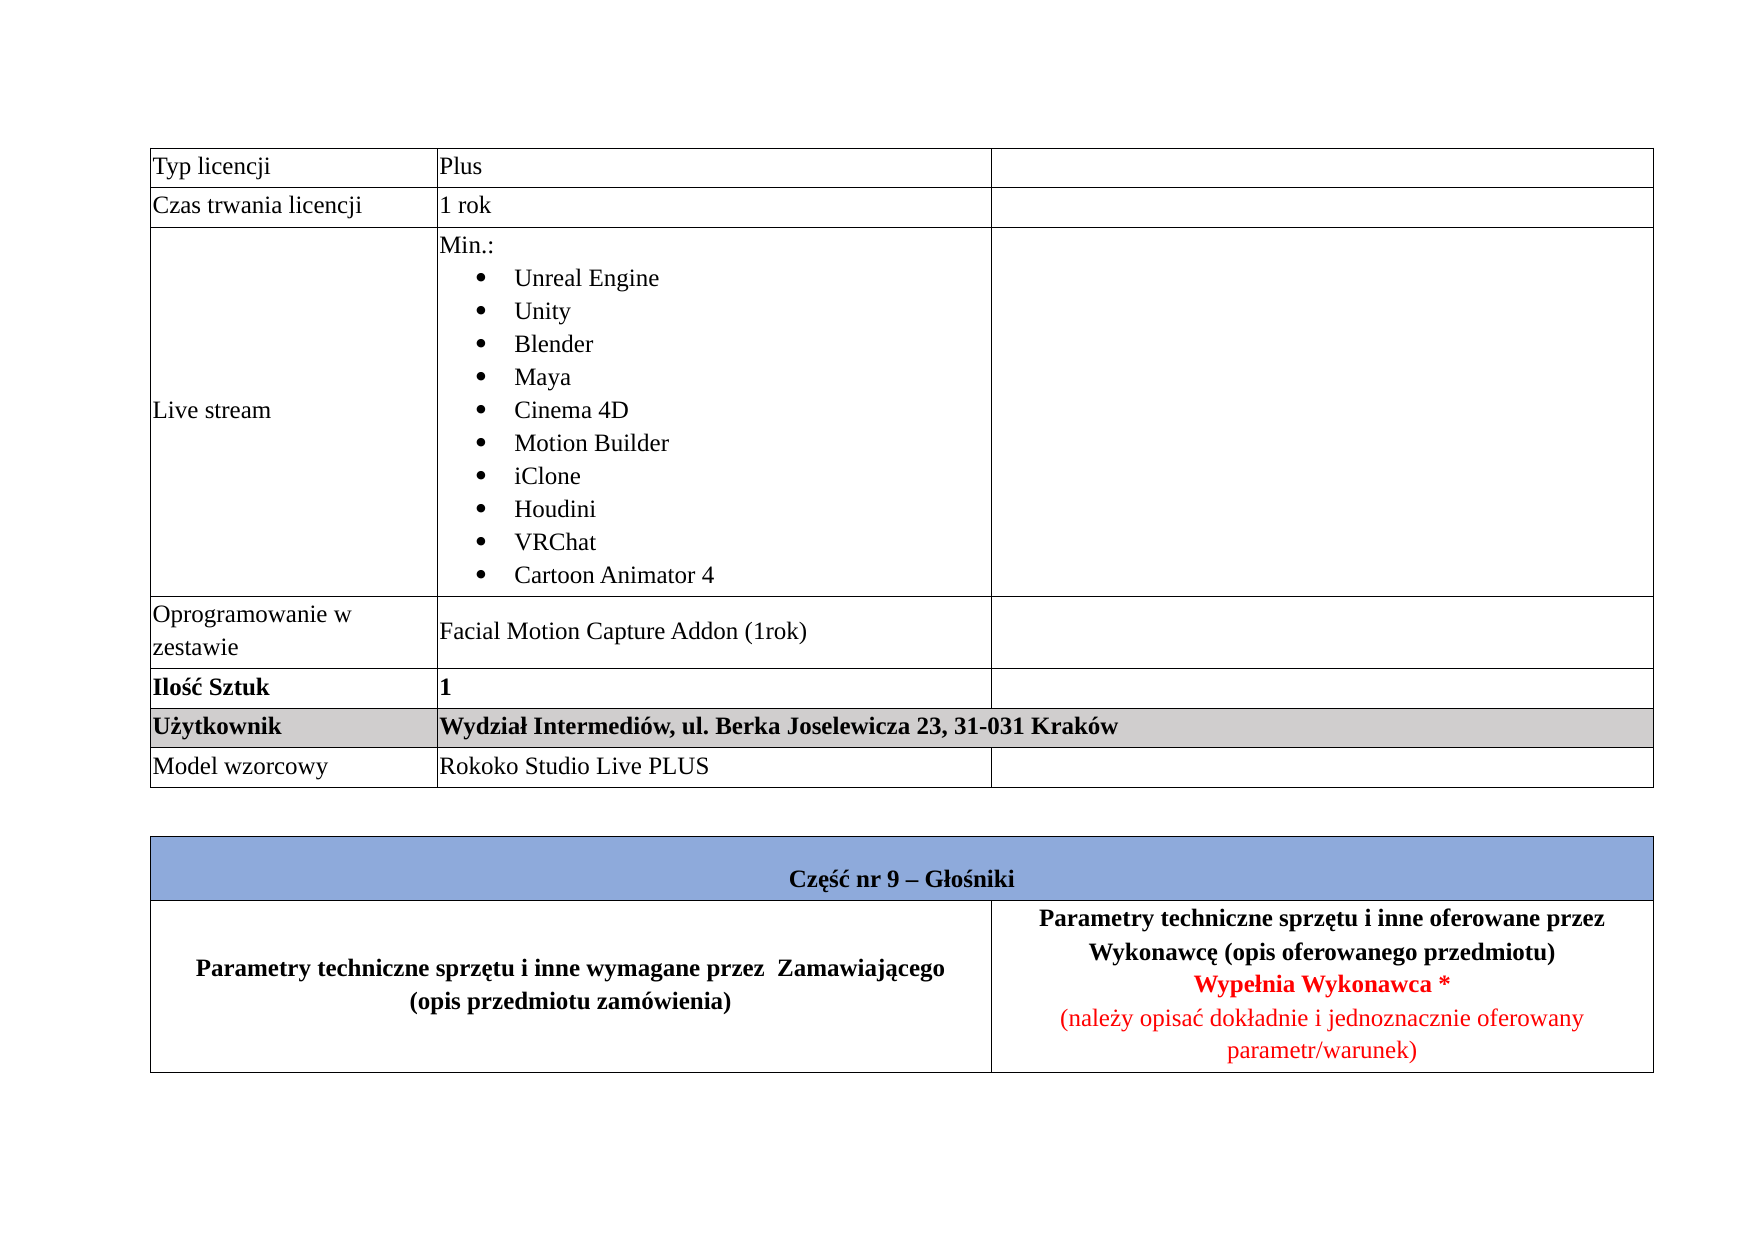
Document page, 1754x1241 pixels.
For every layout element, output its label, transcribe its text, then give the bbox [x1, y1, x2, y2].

table_cell Facial Motion Capture Addon (1rok) [438, 597, 991, 668]
table_cell [992, 188, 1653, 226]
table_cell [992, 228, 1653, 596]
table_cell [992, 748, 1653, 787]
table_cell Min.: Unreal Engine Unity Blender Maya Cinema 4D Motion Builder iClone Houdini VRChat Cartoon Animator 4 [438, 228, 991, 596]
table_cell Rokoko Studio Live PLUS [438, 748, 991, 787]
table_cell Użytkownik [151, 709, 437, 747]
table_cell Oprogramowanie w zestawie [151, 597, 437, 668]
table_cell Parametry techniczne sprzętu i inne wymagane przez Zamawiającego (opis przedmiotu zamówienia) [151, 901, 991, 1072]
table_cell Model wzorcowy [151, 748, 437, 787]
table_cell [992, 597, 1653, 668]
table_cell [992, 669, 1653, 708]
table_cell Wydział Intermediów, ul. Berka Joselewicza 23, 31-031 Kraków [438, 709, 1653, 747]
table_cell Ilość Sztuk [151, 669, 437, 708]
table_header Część nr 9 – Głośniki [151, 837, 1653, 900]
table_cell Typ licencji [151, 149, 437, 187]
table_cell Live stream [151, 228, 437, 596]
table_cell 1 [438, 669, 991, 708]
table_cell Czas trwania licencji [151, 188, 437, 226]
table_cell Parametry techniczne sprzętu i inne oferowane przez Wykonawcę (opis oferowanego przedmiotu) Wypełnia Wykonawca * (należy opisać dokładnie i jednoznacznie oferowany parametr/warunek) [992, 901, 1653, 1072]
table_cell Plus [438, 149, 991, 187]
table_cell 1 rok [438, 188, 991, 226]
table_cell [992, 149, 1653, 187]
